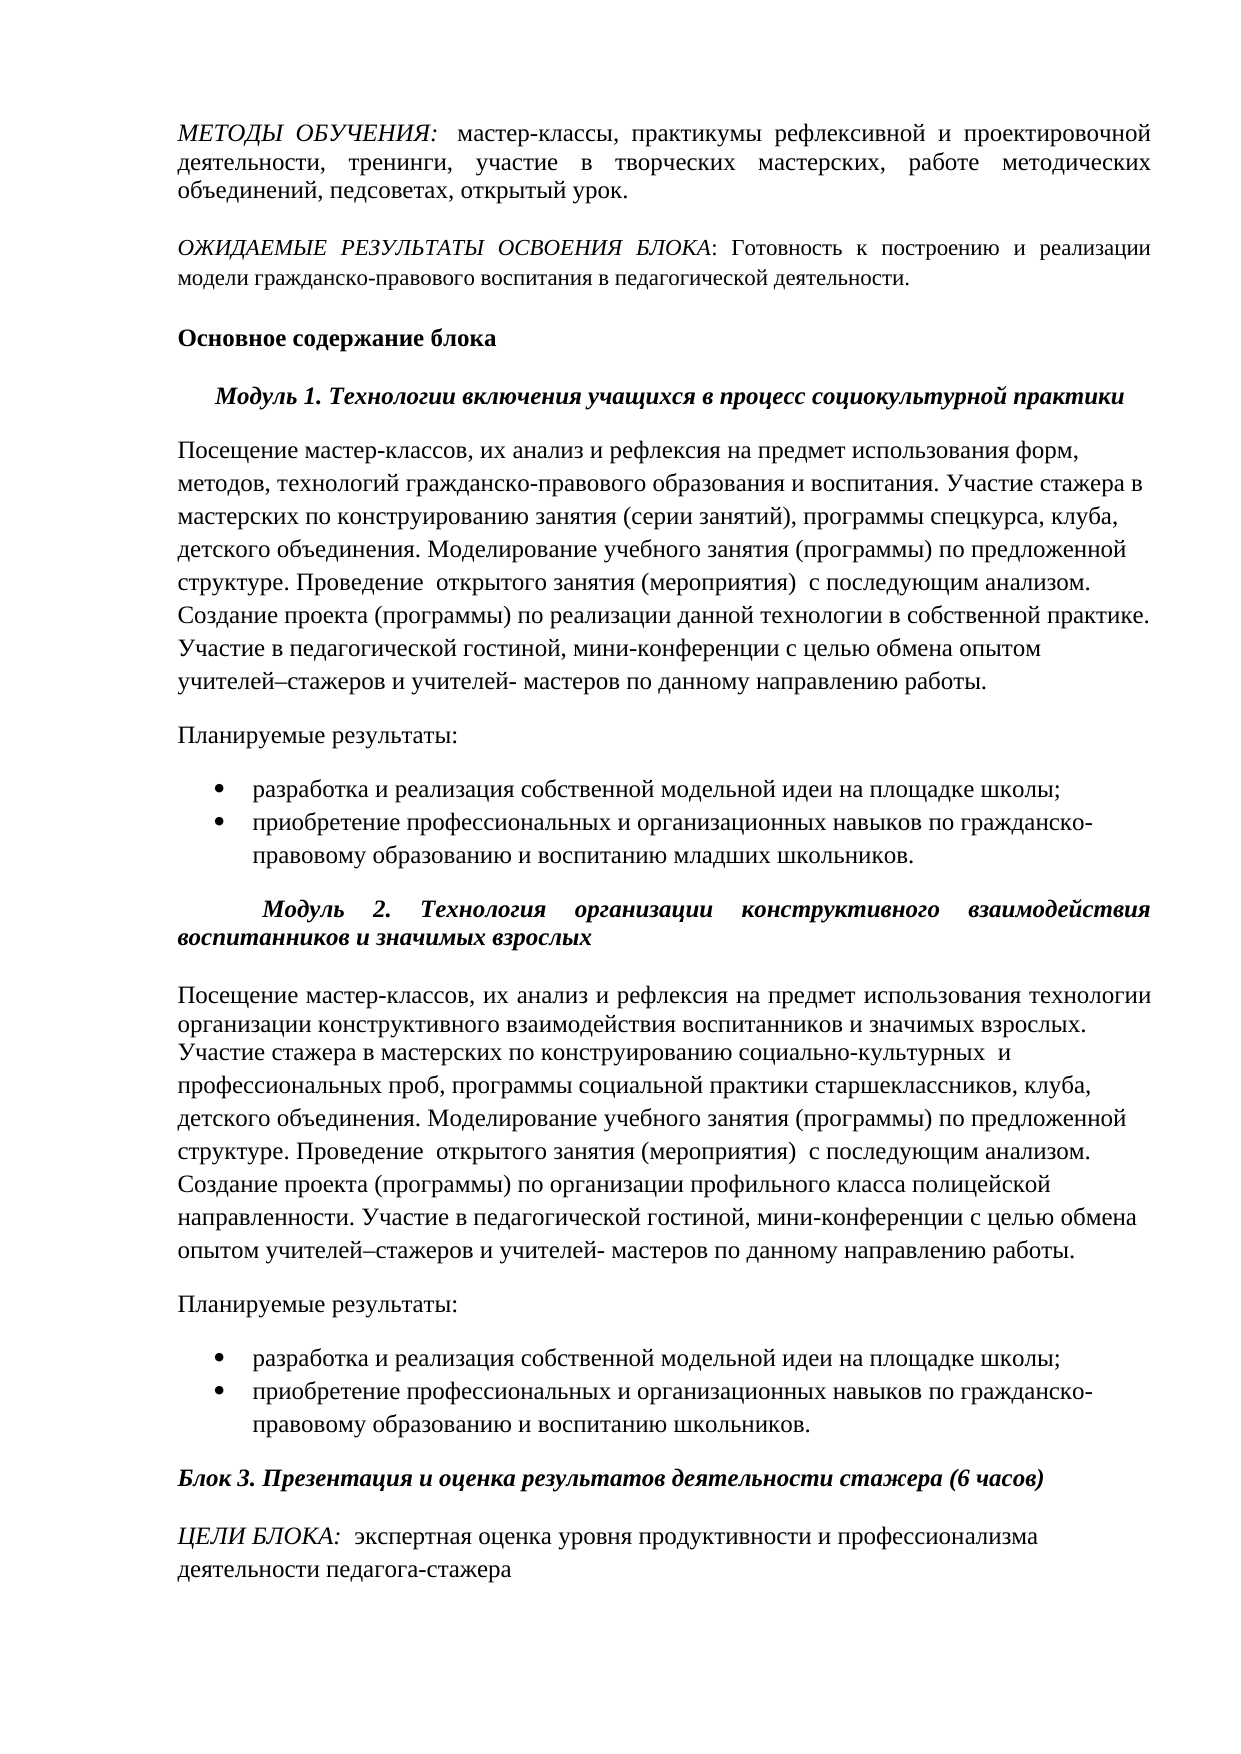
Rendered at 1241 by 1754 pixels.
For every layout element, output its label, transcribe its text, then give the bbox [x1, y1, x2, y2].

text Посещение мастер-классов, их анализ и рефлексия на предмет использования технологии организации конструктивного взаимодействия воспитанников и значимых взрослых. [177, 980, 1152, 1037]
text Планируемые результаты: [177, 1289, 1152, 1318]
text Модуль 1. Технологии включения учащихся в процесс социокультурной практики [215, 381, 1152, 410]
list разработка и реализация собственной модельной идеи на площадке школы; [215, 1343, 1152, 1372]
list приобретение профессиональных и организационных навыков по гражданско-правовому образованию и воспитанию младших школьников. [215, 807, 1152, 868]
text Основное содержание блока [177, 323, 1152, 352]
text Участие стажера в мастерских по конструированию социально-культурных и профессиональных проб, программы социальной практики старшеклассников, клуба, детского объединения. Моделирование учебного занятия (программы) по предложенной структуре. Проведение открытого занятия (мероприятия) с последующим анализом. Создание проекта (программы) по организации профильного класса полицейской направленности. Участие в педагогической гостиной, мини-конференции с целью обмена опытом учителей–стажеров и учителей- мастеров по данному направлению работы. [177, 1037, 1152, 1264]
text Блок 3. Презентация и оценка результатов деятельности стажера (6 часов) [177, 1463, 1152, 1492]
list приобретение профессиональных и организационных навыков по гражданско-правовому образованию и воспитанию школьников. [215, 1376, 1152, 1438]
text ЦЕЛИ БЛОКА: экспертная оценка уровня продуктивности и профессионализма деятельности педагога-стажера [177, 1521, 1152, 1583]
text Планируемые результаты: [177, 720, 1152, 749]
text ОЖИДАЕМЫЕ РЕЗУЛЬТАТЫ ОСВОЕНИЯ БЛОКА: Готовность к построению и реализации модели гражданско-правового воспитания в педагогической деятельности. [177, 233, 1152, 290]
list разработка и реализация собственной модельной идеи на площадке школы; [215, 774, 1152, 802]
text МЕТОДЫ ОБУЧЕНИЯ: мастер-классы, практикумы рефлексивной и проектировочной деятельности, тренинги, участие в творческих мастерских, работе методических объединений, педсоветах, открытый урок. [177, 118, 1152, 204]
text Модуль 2. Технология организации конструктивного взаимодействия воспитанников и значимых взрослых [177, 894, 1152, 951]
text Посещение мастер-классов, их анализ и рефлексия на предмет использования форм, методов, технологий гражданско-правового образования и воспитания. Участие стажера в мастерских по конструированию занятия (серии занятий), программы спецкурса, клуба, детского объединения. Моделирование учебного занятия (программы) по предложенной структуре. Проведение открытого занятия (мероприятия) с последующим анализом. Создание проекта (программы) по реализации данной технологии в собственной практике. Участие в педагогической гостиной, мини-конференции с целью обмена опытом учителей–стажеров и учителей- мастеров по данному направлению работы. [177, 435, 1152, 695]
